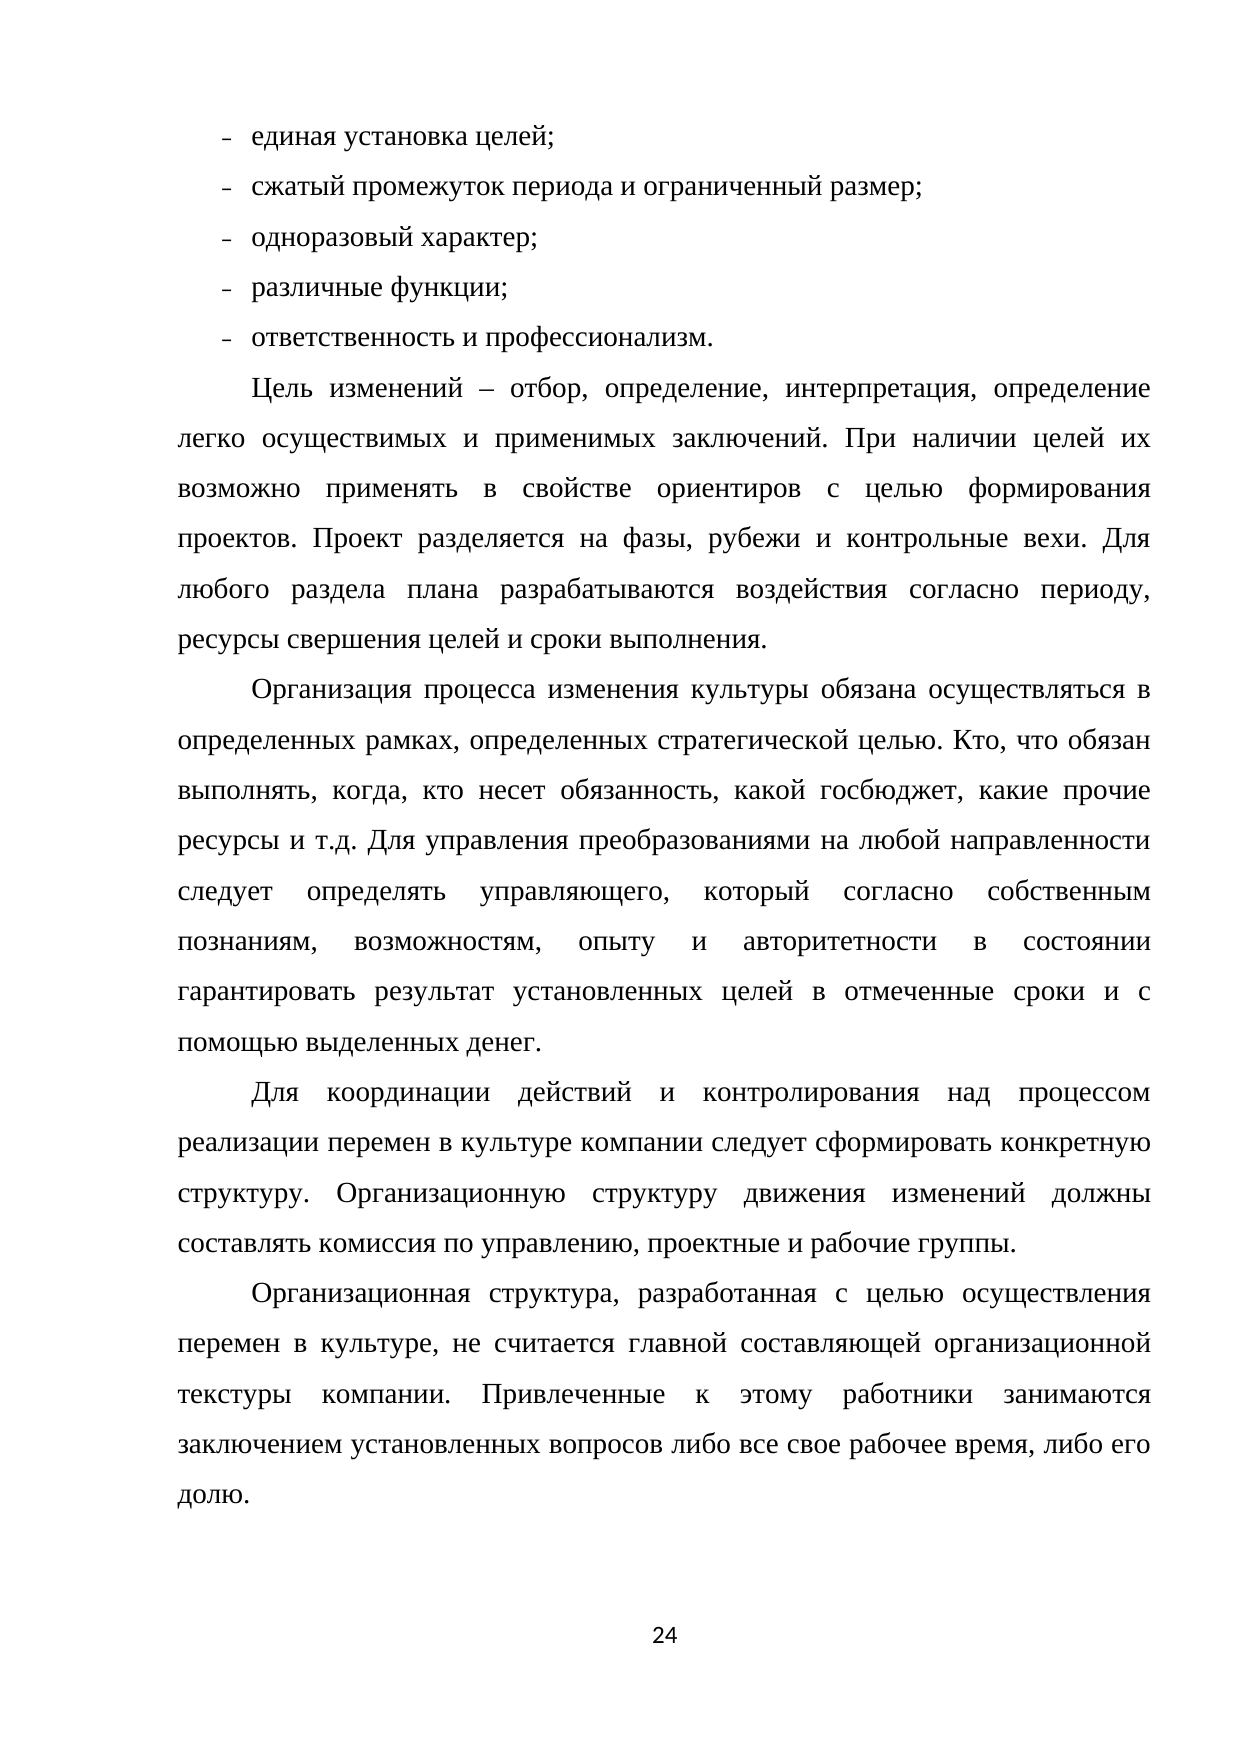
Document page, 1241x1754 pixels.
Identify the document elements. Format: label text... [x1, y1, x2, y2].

list одноразовый характер; [177, 219, 1152, 252]
text Для координации действий и контролирования над процессом реализации перемен в культуре компании следует сформировать конкретную структуру. Организационную структуру движения изменений должны составлять комиссия по управлению, проектные и рабочие группы. [177, 1074, 1152, 1258]
list единая установка целей; [177, 118, 1152, 152]
text Организационная структура, разработанная с целью осуществления перемен в культуре, не считается главной составляющей организационной текстуры компании. Привлеченные к этому работники занимаются заключением установленных вопросов либо все свое рабочее время, либо его долю. [177, 1275, 1152, 1510]
list различные функции; [177, 269, 1152, 303]
text Организация процесса изменения культуры обязана осуществляться в определенных рамках, определенных стратегической целью. Кто, что обязан выполнять, когда, кто несет обязанность, какой госбюджет, какие прочие ресурсы и т.д. Для управления преобразованиями на любой направленности следует определять управляющего, который согласно собственным познаниям, возможностям, опыту и авторитетности в состоянии гарантировать результат установленных целей в отмеченные сроки и с помощью выделенных денег. [177, 672, 1152, 1057]
list ответственность и профессионализм. [177, 319, 1152, 353]
text Цель изменений – отбор, определение, интерпретация, определение легко осуществимых и применимых заключений. При наличии целей их возможно применять в свойстве ориентиров с целью формирования проектов. Проект разделяется на фазы, рубежи и контрольные вехи. Для любого раздела плана разрабатываются воздействия согласно периоду, ресурсы свершения целей и сроки выполнения. [177, 370, 1152, 655]
list сжатый промежуток периода и ограниченный размер; [177, 168, 1152, 202]
